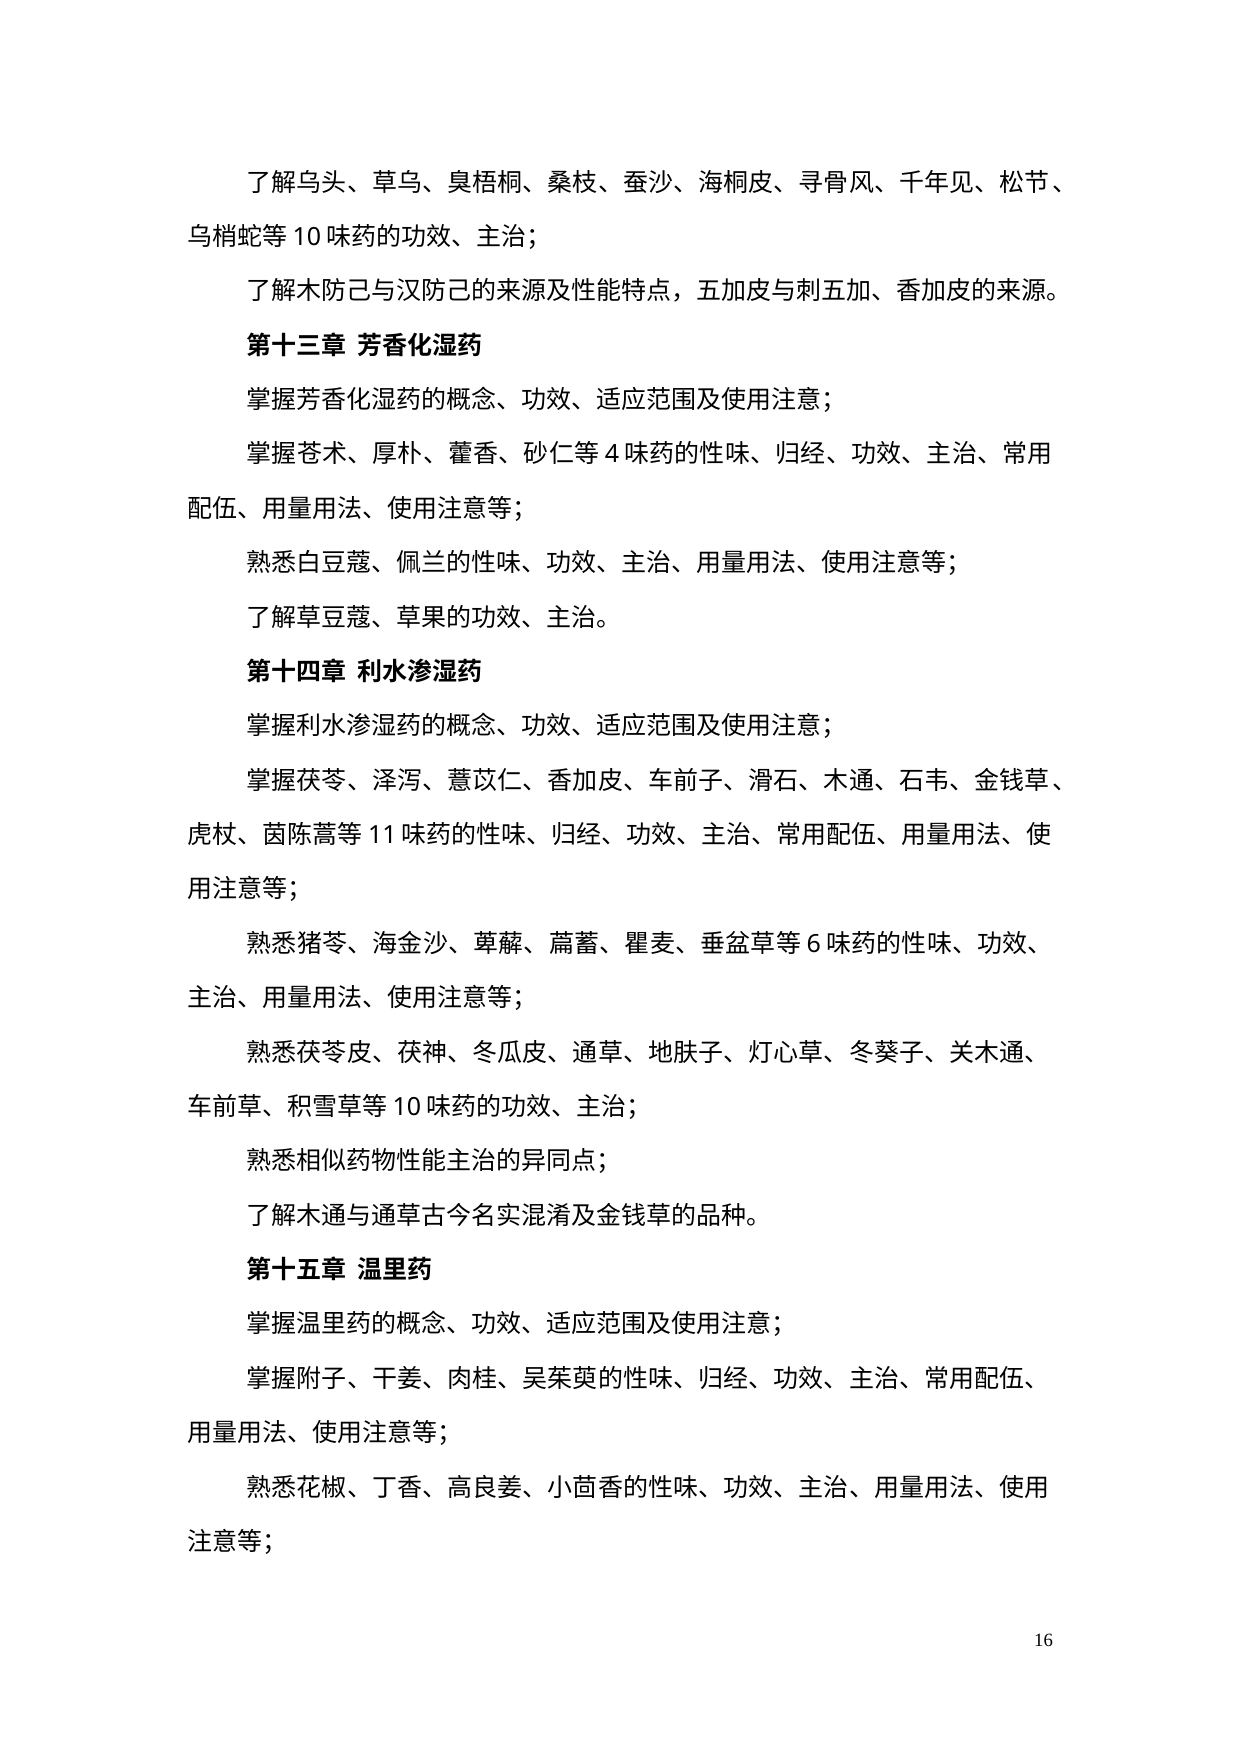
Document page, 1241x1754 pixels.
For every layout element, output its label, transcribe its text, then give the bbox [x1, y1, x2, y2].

text 掌握芳香化湿药的概念、功效、适应范围及使用注意； [187, 379, 1053, 416]
text 掌握苍术、厚朴、藿香、砂仁等4味药的性味、归经、功效、主治、常用配伍、用量用法、使用注意等； [187, 434, 1053, 524]
text 熟悉茯苓皮、茯神、冬瓜皮、通草、地肤子、灯心草、冬葵子、关木通、车前草、积雪草等10味药的功效、主治； [187, 1032, 1053, 1123]
text 掌握附子、干姜、肉桂、吴茱萸的性味、归经、功效、主治、常用配伍、用量用法、使用注意等； [187, 1358, 1053, 1449]
text 了解乌头、草乌、臭梧桐、桑枝、蚕沙、海桐皮、寻骨风、千年见、松节、乌梢蛇等10味药的功效、主治； [187, 162, 1053, 253]
text 熟悉相似药物性能主治的异同点； [187, 1141, 1053, 1177]
text 熟悉花椒、丁香、高良姜、小茴香的性味、功效、主治、用量用法、使用注意等； [187, 1467, 1053, 1558]
text 第十五章 温里药 [246, 1249, 1053, 1286]
text 熟悉白豆蔻、佩兰的性味、功效、主治、用量用法、使用注意等； [187, 543, 1053, 579]
text 掌握温里药的概念、功效、适应范围及使用注意； [187, 1304, 1053, 1340]
text 熟悉猪苓、海金沙、萆薢、萹蓄、瞿麦、垂盆草等6味药的性味、功效、主治、用量用法、使用注意等； [187, 923, 1053, 1014]
text 了解草豆蔻、草果的功效、主治。 [187, 597, 1053, 633]
text 第十三章 芳香化湿药 [246, 325, 1053, 361]
text 掌握茯苓、泽泻、薏苡仁、香加皮、车前子、滑石、木通、石韦、金钱草、虎杖、茵陈蒿等11味药的性味、归经、功效、主治、常用配伍、用量用法、使用注意等； [187, 760, 1053, 905]
text 了解木防己与汉防己的来源及性能特点，五加皮与刺五加、香加皮的来源。 [187, 271, 1053, 307]
text 第十四章 利水渗湿药 [246, 651, 1053, 688]
text 了解木通与通草古今名实混淆及金钱草的品种。 [187, 1195, 1053, 1231]
text 掌握利水渗湿药的概念、功效、适应范围及使用注意； [187, 706, 1053, 742]
